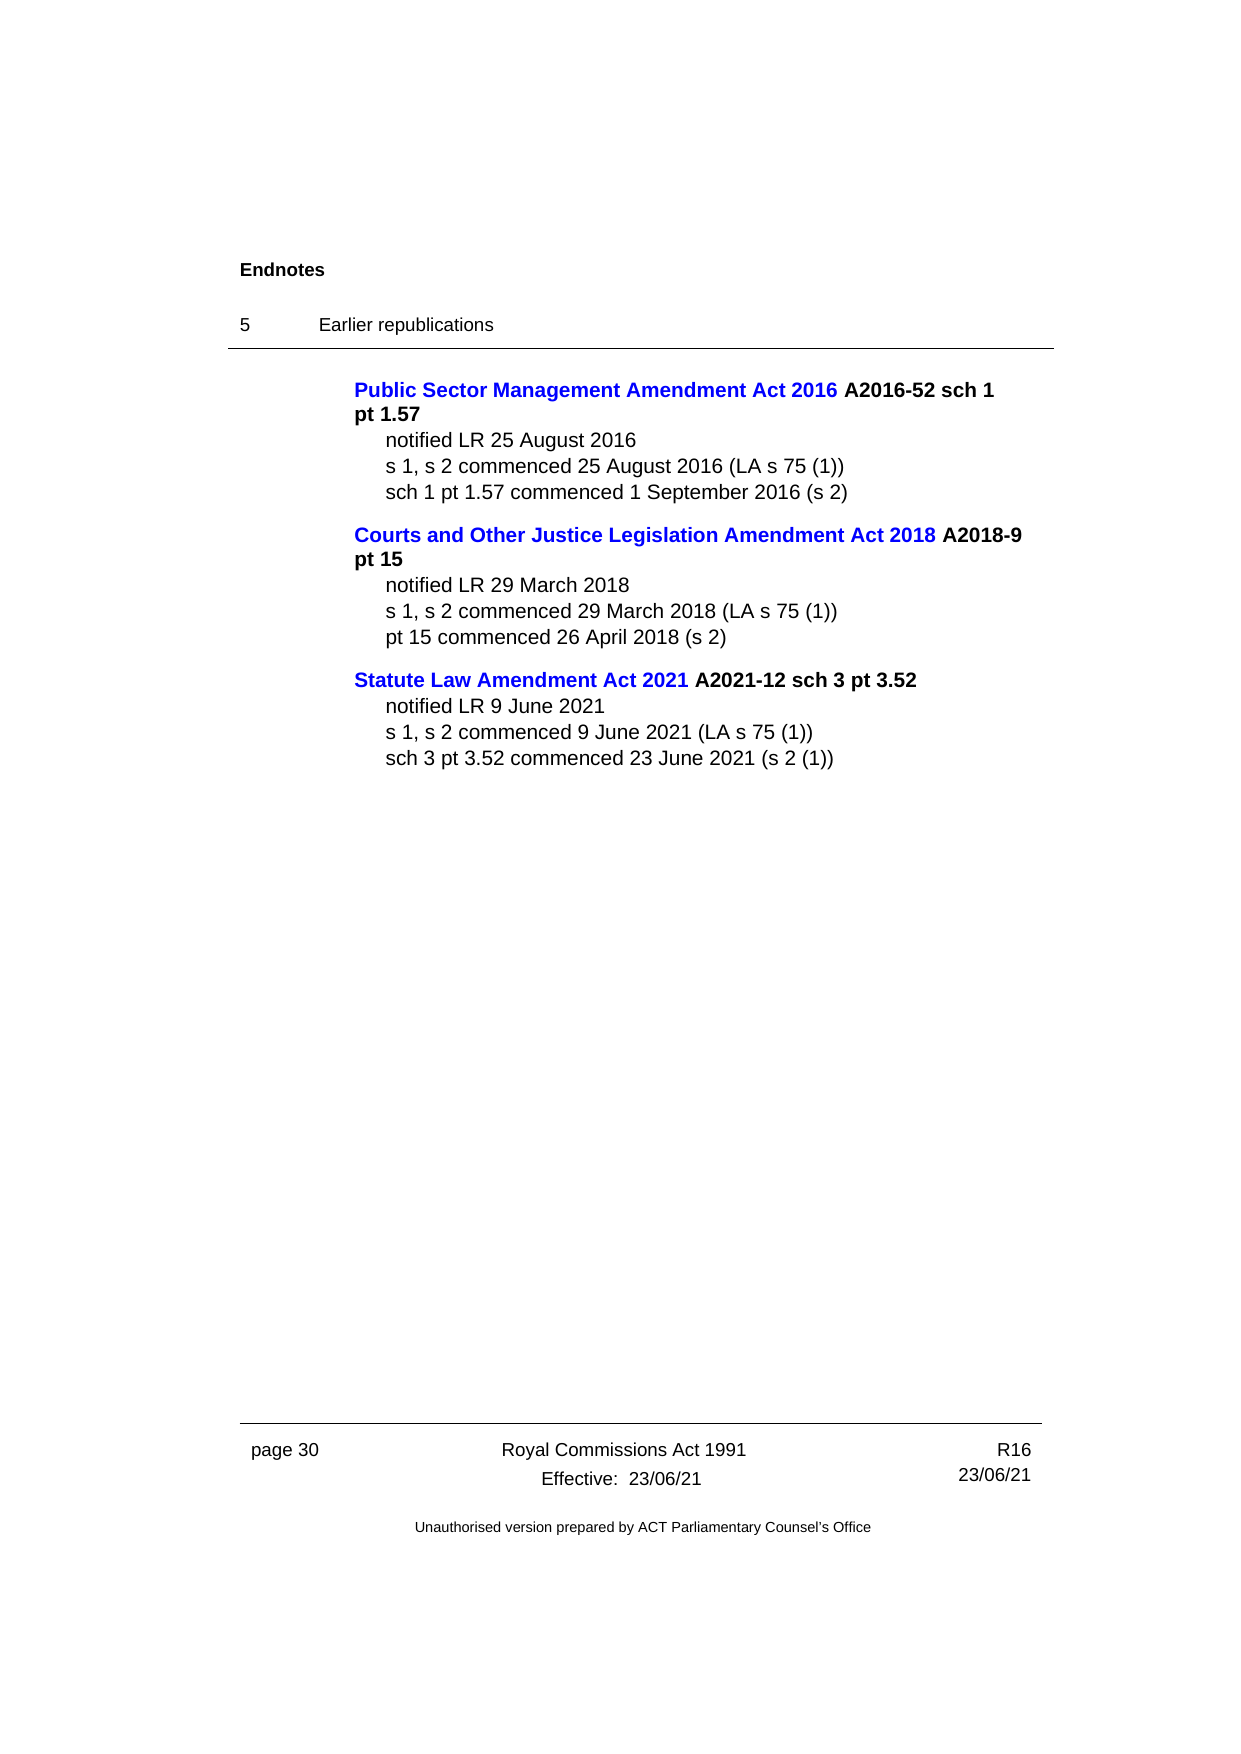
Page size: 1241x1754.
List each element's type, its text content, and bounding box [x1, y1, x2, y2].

text s 1, s 2 commenced 29 March 2018 (LA s 75 (1)) [385, 599, 1042, 623]
text Public Sector Management Amendment Act 2016 A2016-52 sch 1 pt 1.57 [354, 378, 1042, 426]
text sch 3 pt 3.52 commenced 23 June 2021 (s 2 (1)) [385, 746, 1042, 769]
text s 1, s 2 commenced 9 June 2021 (LA s 75 (1)) [385, 719, 1042, 743]
text sch 1 pt 1.57 commenced 1 September 2016 (s 2) [385, 480, 1042, 504]
text Courts and Other Justice Legislation Amendment Act 2018 A2018-9 pt 15 [354, 523, 1042, 571]
text pt 15 commenced 26 April 2018 (s 2) [385, 625, 1042, 649]
text s 1, s 2 commenced 25 August 2016 (LA s 75 (1)) [385, 454, 1042, 478]
text notified LR 29 March 2018 [385, 573, 1042, 597]
text notified LR 25 August 2016 [385, 428, 1042, 452]
text notified LR 9 June 2021 [385, 693, 1042, 717]
text Statute Law Amendment Act 2021 A2021-12 sch 3 pt 3.52 [354, 667, 1042, 691]
